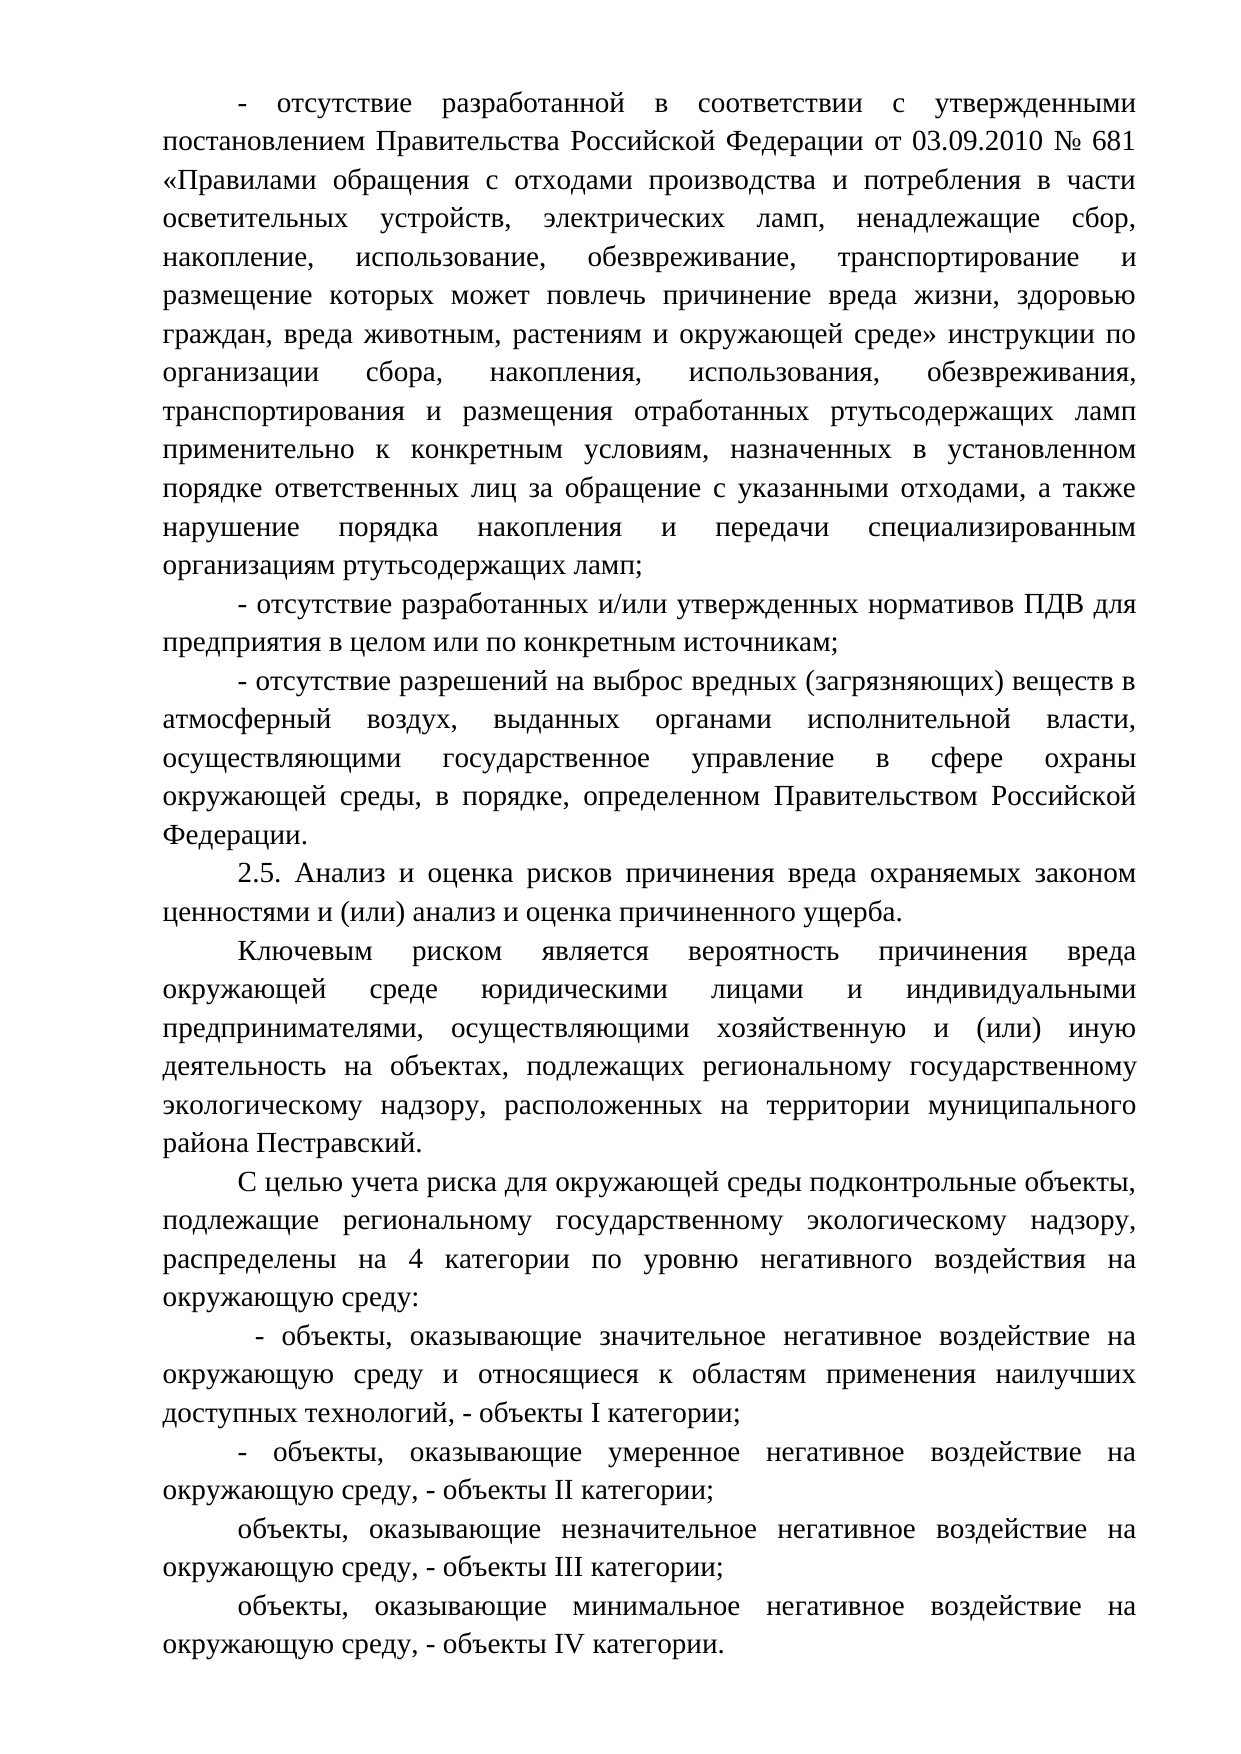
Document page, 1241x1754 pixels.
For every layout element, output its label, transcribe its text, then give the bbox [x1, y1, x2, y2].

list объекты, оказывающие минимальное негативное воздействие на окружающую среду, - объекты IV категории. [162, 1588, 1137, 1660]
list Ключевым риском является вероятность причинения вреда окружающей среде юридическими лицами и индивидуальными предпринимателями, осуществляющими хозяйственную и (или) иную деятельность на объектах, подлежащих региональному государственному экологическому надзору, расположенных на территории муниципального района Пестравский. [162, 933, 1137, 1159]
list 2.5. Анализ и оценка рисков причинения вреда охраняемых законом ценностями и (или) анализ и оценка причиненного ущерба. [162, 856, 1137, 928]
list - объекты, оказывающие умеренное негативное воздействие на окружающую среду, - объекты II категории; [162, 1434, 1137, 1506]
list - отсутствие разработанной в соответствии с утвержденными постановлением Правительства Российской Федерации от 03.09.2010 № 681 «Правилами обращения с отходами производства и потребления в части осветительных устройств, электрических ламп, ненадлежащие сбор, накопление, использование, обезвреживание, транспортирование и размещение которых может повлечь причинение вреда жизни, здоровью граждан, вреда животным, растениям и окружающей среде» инструкции по организации сбора, накопления, использования, обезвреживания, транспортирования и размещения отработанных ртутьсодержащих ламп применительно к конкретным условиям, назначенных в установленном порядке ответственных лиц за обращение с указанными отходами, а также нарушение порядка накопления и передачи специализированным организациям ртутьсодержащих ламп; [162, 85, 1137, 581]
list - объекты, оказывающие значительное негативное воздействие на окружающую среду и относящиеся к областям применения наилучших доступных технологий, - объекты I категории; [162, 1318, 1137, 1429]
list - отсутствие разработанных и/или утвержденных нормативов ПДВ для предприятия в целом или по конкретным источникам; [162, 586, 1137, 658]
list С целью учета риска для окружающей среды подконтрольные объекты, подлежащие региональному государственному экологическому надзору, распределены на 4 категории по уровню негативного воздействия на окружающую среду: [162, 1164, 1137, 1313]
list объекты, оказывающие незначительное негативное воздействие на окружающую среду, - объекты III категории; [162, 1511, 1137, 1583]
list - отсутствие разрешений на выброс вредных (загрязняющих) веществ в атмосферный воздух, выданных органами исполнительной власти, осуществляющими государственное управление в сфере охраны окружающей среды, в порядке, определенном Правительством Российской Федерации. [162, 663, 1137, 851]
